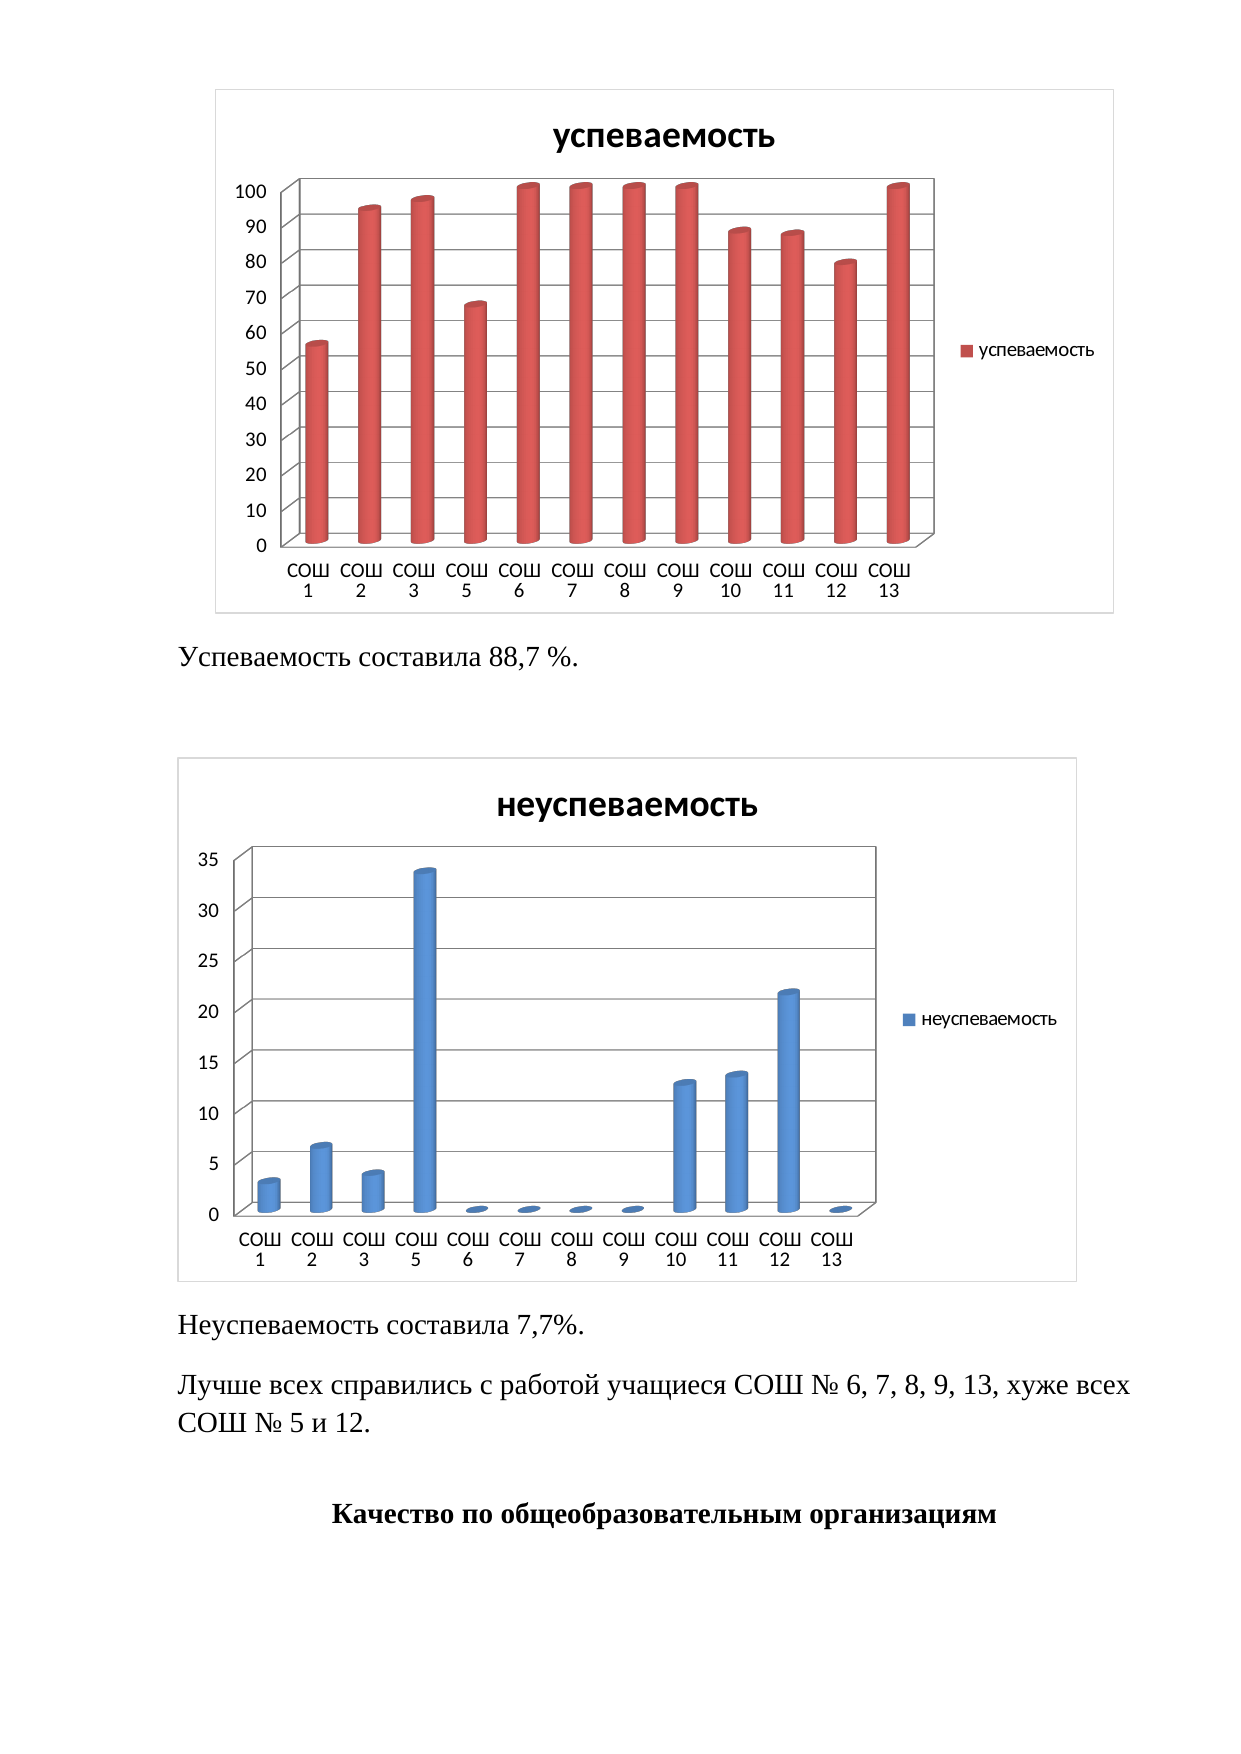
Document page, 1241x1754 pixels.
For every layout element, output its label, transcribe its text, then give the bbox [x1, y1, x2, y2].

text Неуспеваемость составила 7,7%. [177, 1307, 1152, 1341]
text Лучше всех справились с работой учащиеся СОШ № 6, 7, 8, 9, 13, хуже всех СОШ № 5 и 12. [177, 1367, 1152, 1471]
text Успеваемость составила 88,7 %. [177, 639, 1152, 672]
text Качество по общеобразовательным организациям [177, 1496, 1152, 1529]
